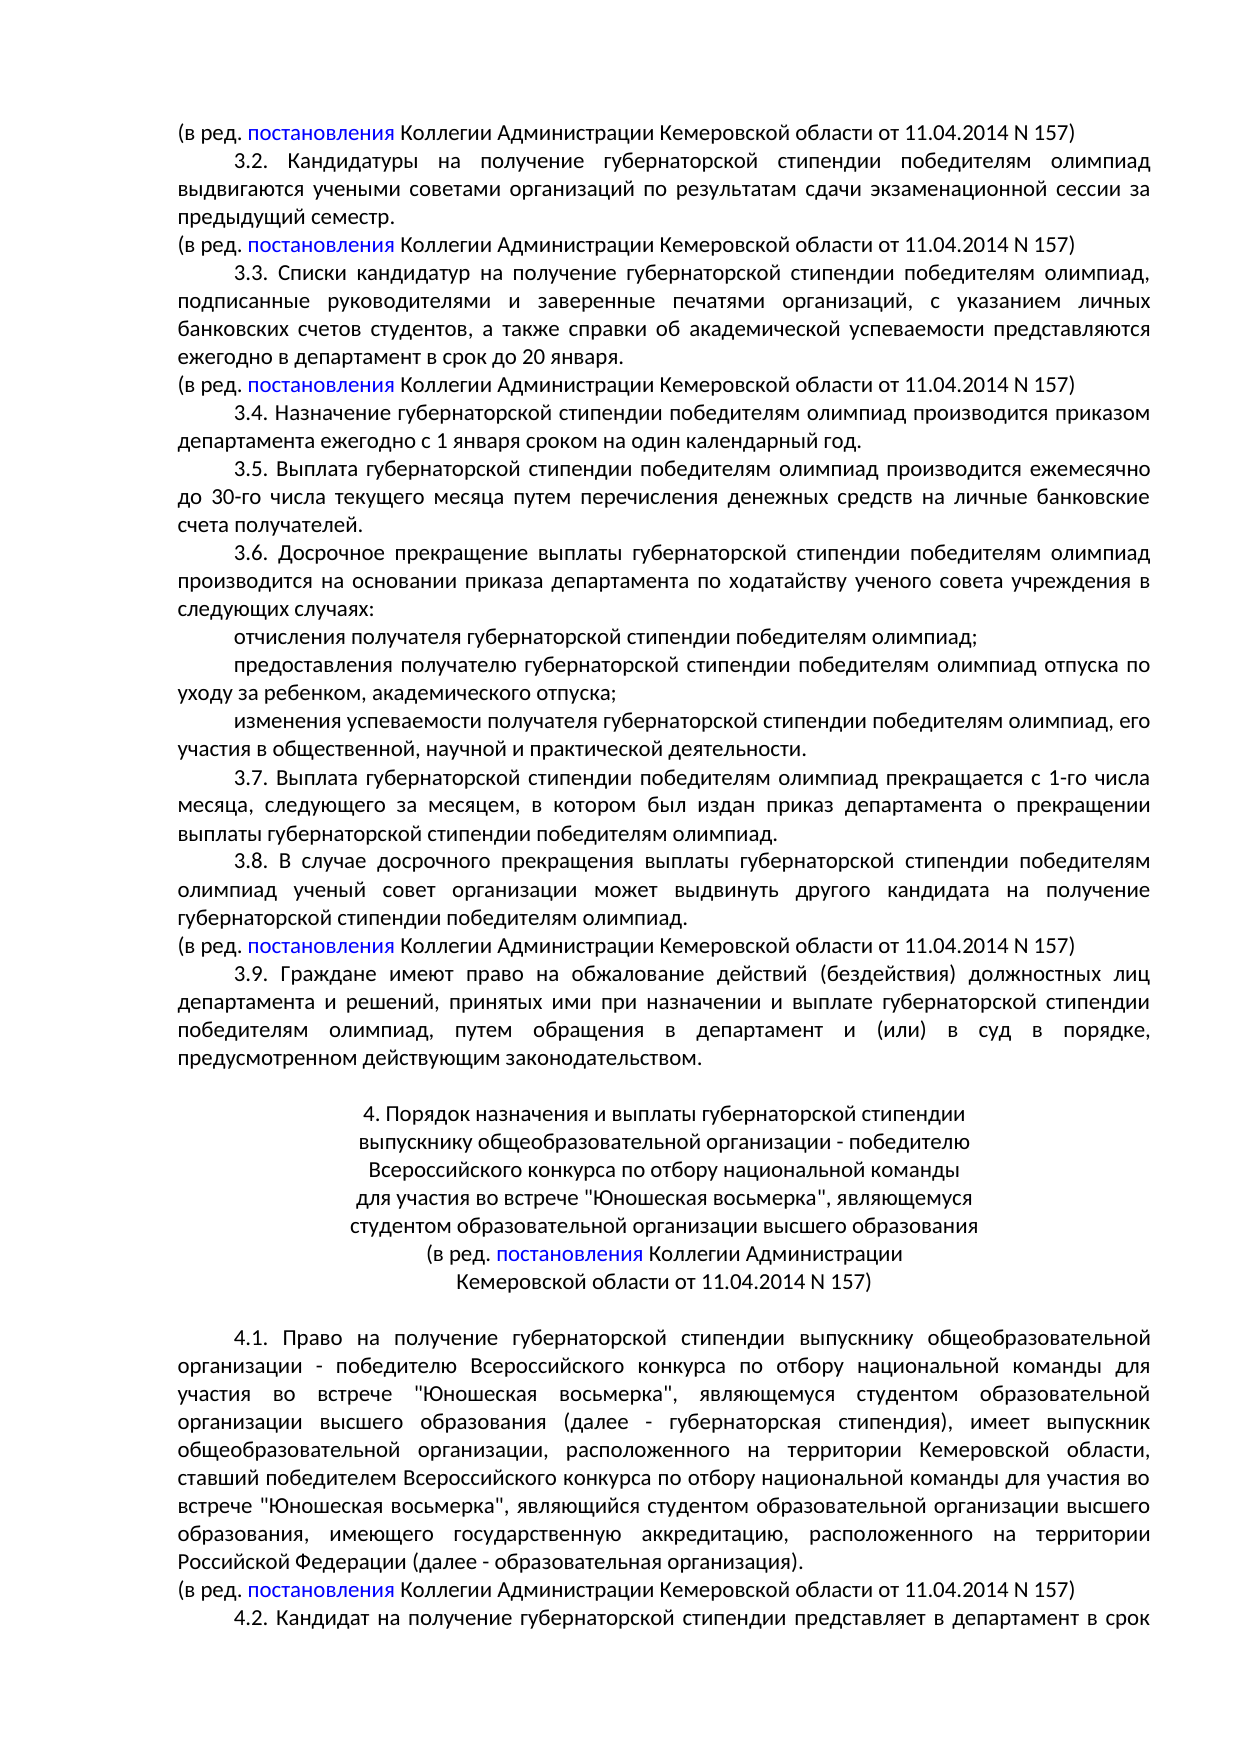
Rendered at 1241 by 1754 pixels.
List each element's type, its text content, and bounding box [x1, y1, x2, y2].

text 3.7. Выплата губернаторской стипендии победителям олимпиад прекращается с 1-го числа месяца, следующего за месяцем, в котором был издан приказ департамента о прекращении выплаты губернаторской стипендии победителям олимпиад. [177, 763, 1152, 847]
text Кемеровской области от 11.04.2014 N 157) [177, 1267, 1152, 1295]
text (в ред. постановления Коллегии Администрации Кемеровской области от 11.04.2014 N 157) [177, 118, 1152, 146]
text 3.8. В случае досрочного прекращения выплаты губернаторской стипендии победителям олимпиад ученый совет организации может выдвинуть другого кандидата на получение губернаторской стипендии победителям олимпиад. [177, 847, 1152, 931]
text (в ред. постановления Коллегии Администрации Кемеровской области от 11.04.2014 N 157) [177, 370, 1152, 398]
text 4. Порядок назначения и выплаты губернаторской стипендии [177, 1099, 1152, 1127]
text студентом образовательной организации высшего образования [177, 1211, 1152, 1239]
text 4.1. Право на получение губернаторской стипендии выпускнику общеобразовательной организации - победителю Всероссийского конкурса по отбору национальной команды для участия во встрече "Юношеская восьмерка", являющемуся студентом образовательной организации высшего образования (далее - губернаторская стипендия), имеет выпускник общеобразовательной организации, расположенного на территории Кемеровской области, ставший победителем Всероссийского конкурса по отбору национальной команды для участия во встрече "Юношеская восьмерка", являющийся студентом образовательной организации высшего образования, имеющего государственную аккредитацию, расположенного на территории Российской Федерации (далее - образовательная организация). [177, 1323, 1152, 1575]
text выпускнику общеобразовательной организации - победителю [177, 1127, 1152, 1155]
text предоставления получателю губернаторской стипендии победителям олимпиад отпуска по уходу за ребенком, академического отпуска; [177, 651, 1152, 707]
text 3.3. Списки кандидатур на получение губернаторской стипендии победителям олимпиад, подписанные руководителями и заверенные печатями организаций, с указанием личных банковских счетов студентов, а также справки об академической успеваемости представляются ежегодно в департамент в срок до 20 января. [177, 258, 1152, 370]
text 3.4. Назначение губернаторской стипендии победителям олимпиад производится приказом департамента ежегодно с 1 января сроком на один календарный год. [177, 398, 1152, 454]
text отчисления получателя губернаторской стипендии победителям олимпиад; [177, 622, 1152, 651]
text для участия во встрече "Юношеская восьмерка", являющемуся [177, 1183, 1152, 1211]
text (в ред. постановления Коллегии Администрации Кемеровской области от 11.04.2014 N 157) [177, 931, 1152, 959]
text 3.6. Досрочное прекращение выплаты губернаторской стипендии победителям олимпиад производится на основании приказа департамента по ходатайству ученого совета учреждения в следующих случаях: [177, 538, 1152, 622]
text Всероссийского конкурса по отбору национальной команды [177, 1155, 1152, 1183]
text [177, 1603, 1152, 1631]
text (в ред. постановления Коллегии Администрации [177, 1239, 1152, 1267]
text изменения успеваемости получателя губернаторской стипендии победителям олимпиад, его участия в общественной, научной и практической деятельности. [177, 707, 1152, 763]
text (в ред. постановления Коллегии Администрации Кемеровской области от 11.04.2014 N 157) [177, 230, 1152, 258]
text 3.5. Выплата губернаторской стипендии победителям олимпиад производится ежемесячно до 30-го числа текущего месяца путем перечисления денежных средств на личные банковские счета получателей. [177, 454, 1152, 538]
text 3.2. Кандидатуры на получение губернаторской стипендии победителям олимпиад выдвигаются учеными советами организаций по результатам сдачи экзаменационной сессии за предыдущий семестр. [177, 146, 1152, 230]
text 3.9. Граждане имеют право на обжалование действий (бездействия) должностных лиц департамента и решений, принятых ими при назначении и выплате губернаторской стипендии победителям олимпиад, путем обращения в департамент и (или) в суд в порядке, предусмотренном действующим законодательством. [177, 959, 1152, 1071]
text (в ред. постановления Коллегии Администрации Кемеровской области от 11.04.2014 N 157) [177, 1575, 1152, 1603]
